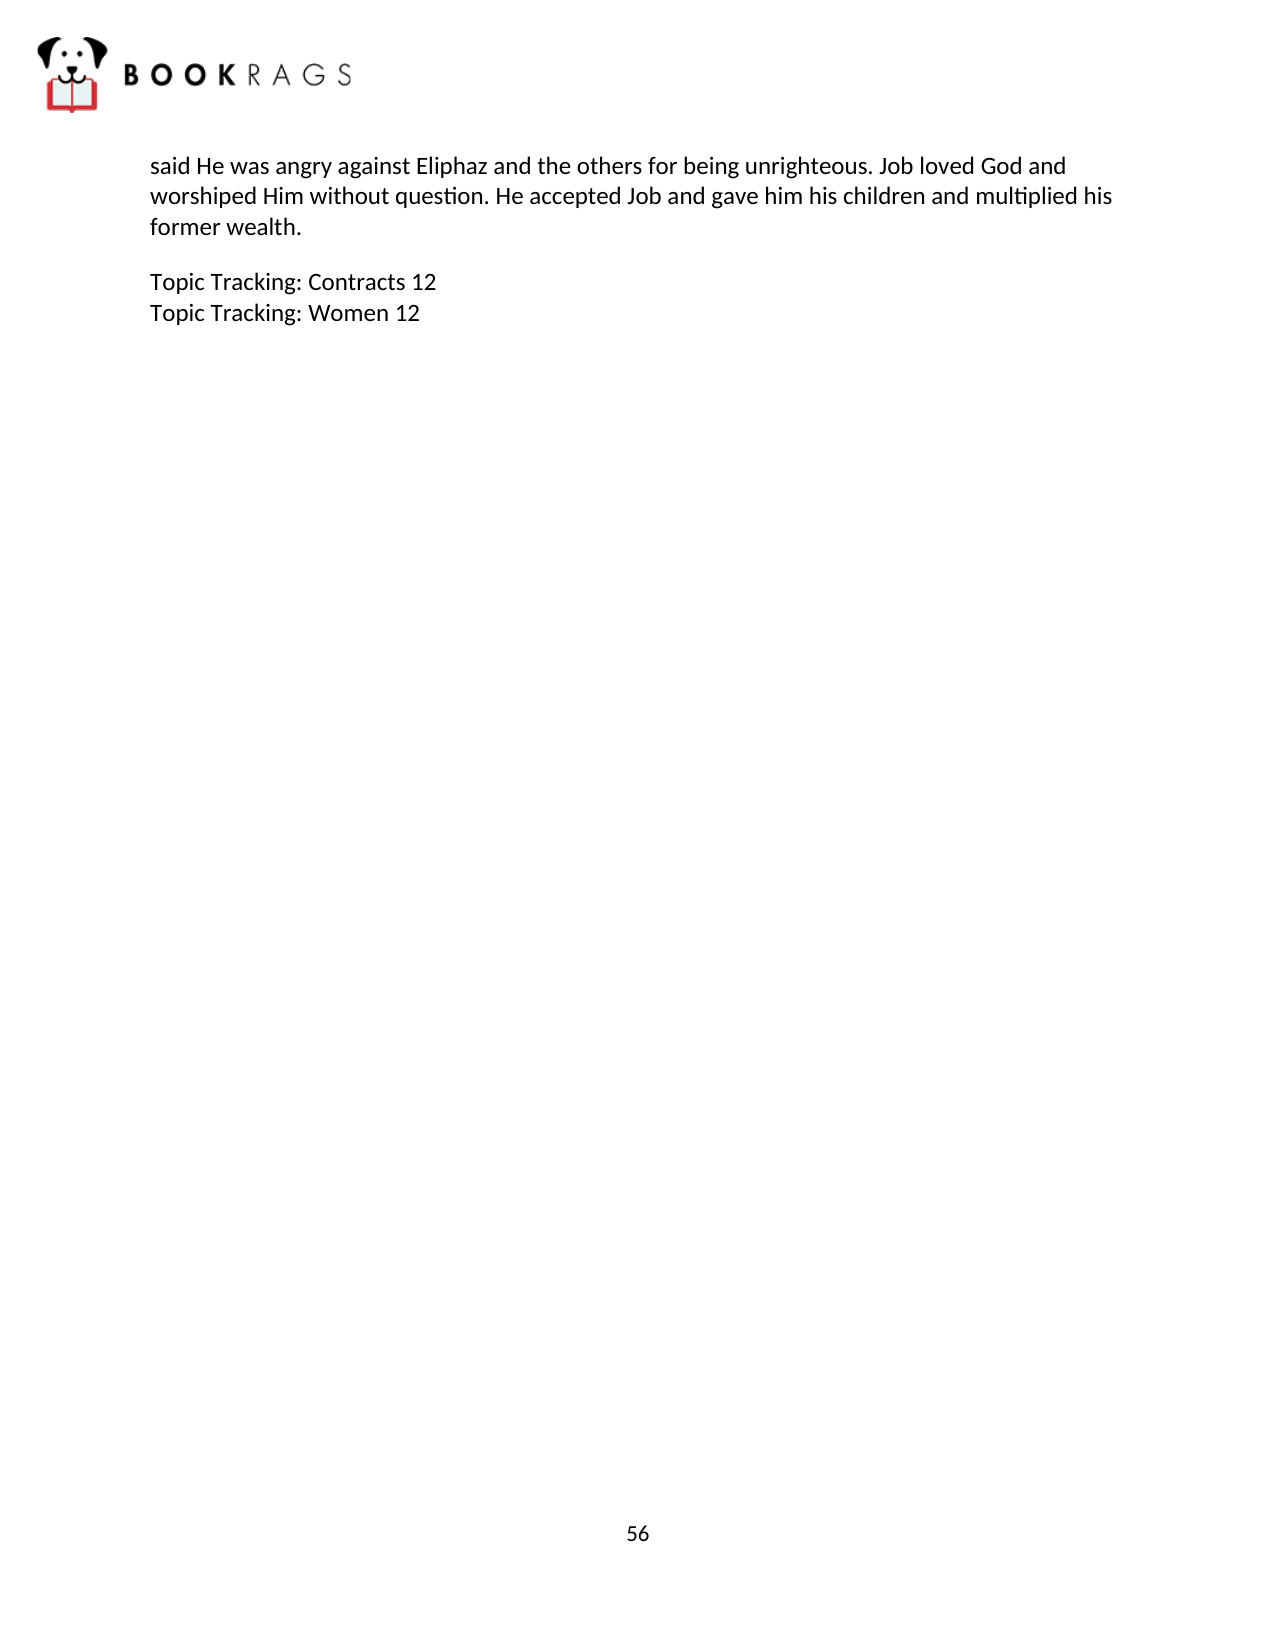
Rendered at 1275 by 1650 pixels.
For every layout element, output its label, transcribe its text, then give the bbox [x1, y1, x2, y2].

text Topic Tracking: Contracts 12 Topic Tracking: Women 12 [150, 267, 1125, 328]
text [150, 150, 1125, 242]
picture [37, 37, 351, 113]
